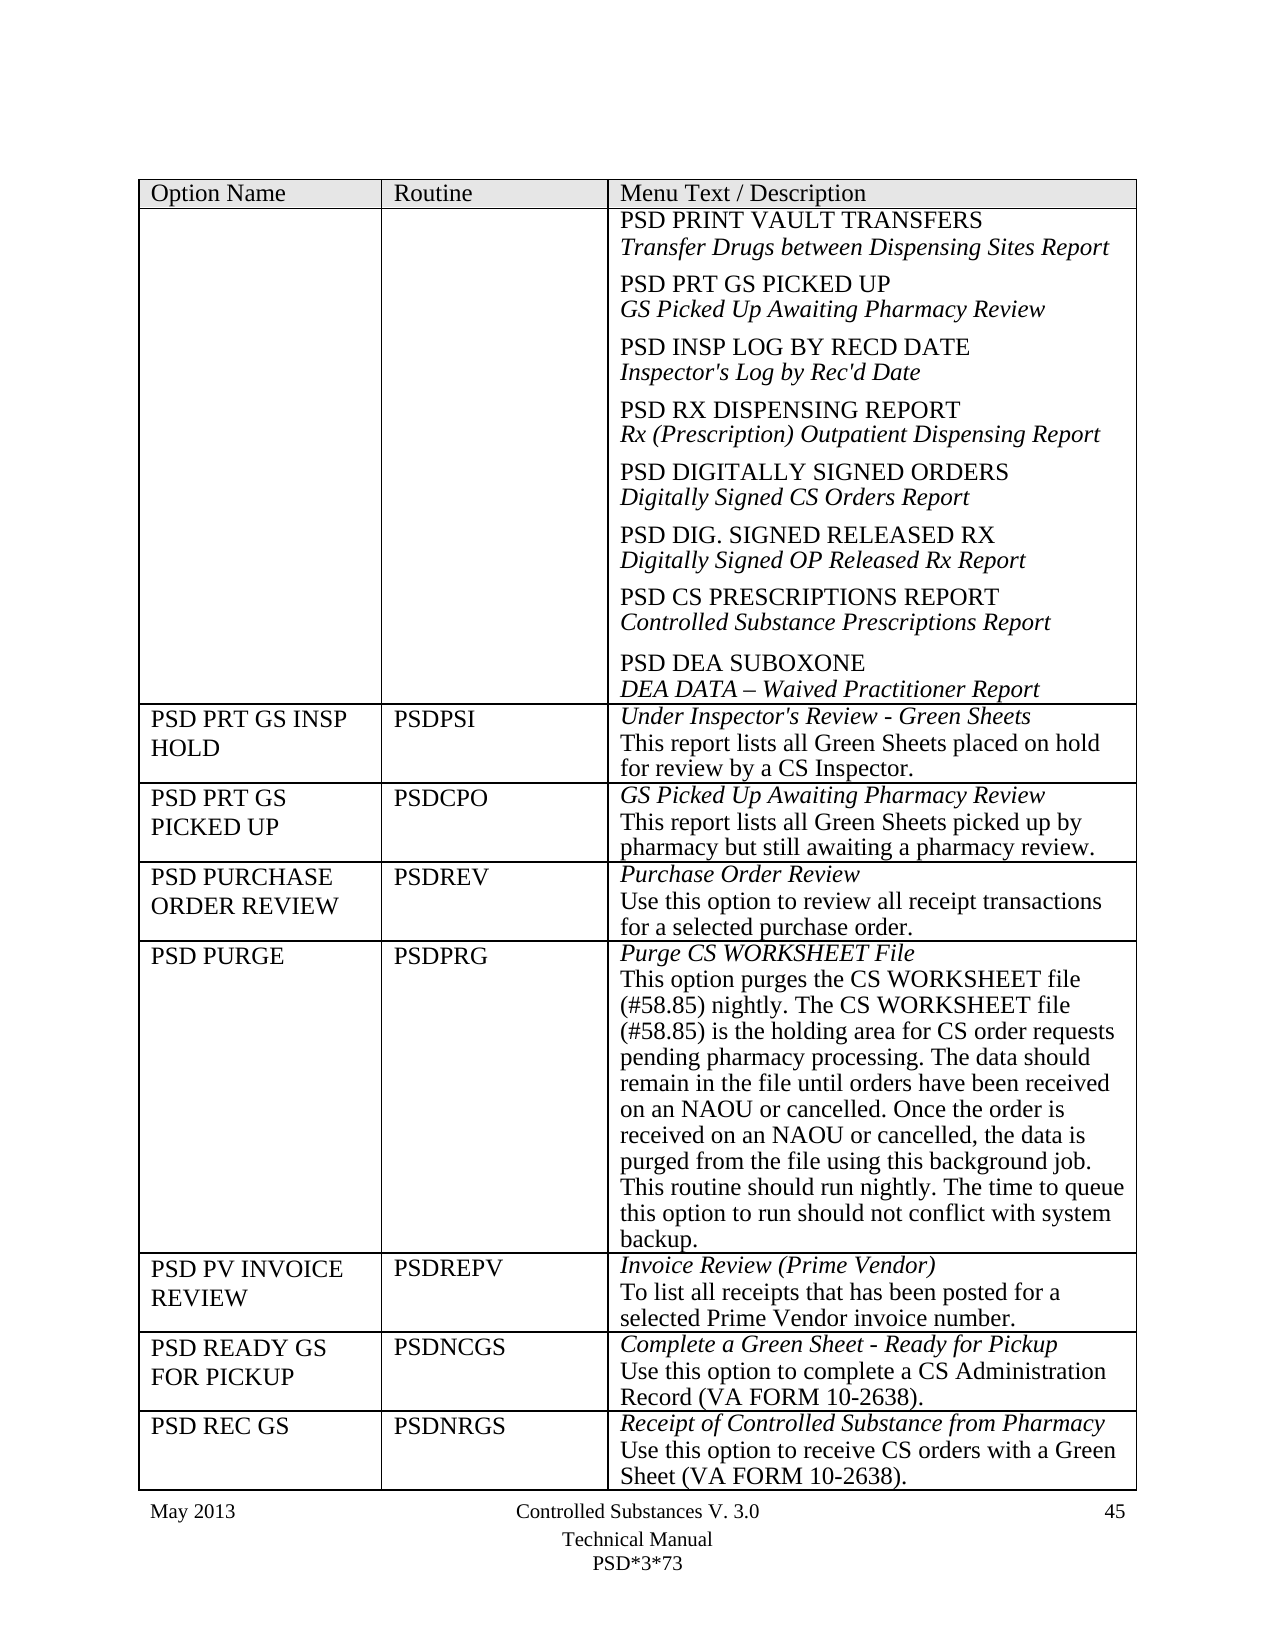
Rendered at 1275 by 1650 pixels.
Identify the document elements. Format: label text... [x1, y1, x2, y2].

table_cell PSD READY GS FOR PICKUP [140, 1333, 381, 1410]
table_cell PSDREPV [382, 1254, 607, 1331]
table_cell Complete a Green Sheet - Ready for Pickup Use this option to complete a CS Administration Record (VA FORM 10-2638). [609, 1333, 1136, 1410]
table_cell Under Inspector's Review - Green Sheets This report lists all Green Sheets placed on hold for review by a CS Inspector. [609, 705, 1136, 782]
table_cell Receipt of Controlled Substance from Pharmacy Use this option to receive CS orders with a Green Sheet (VA FORM 10-2638). [609, 1412, 1136, 1489]
table_cell Purge CS WORKSHEET File This option purges the CS WORKSHEET file (#58.85) nightly. The CS WORKSHEET file (#58.85) is the holding area for CS order requests pending pharmacy processing. The data should remain in the file until orders have been received on an NAOU or cancelled. Once the order is received on an NAOU or cancelled, the data is purged from the file using this background job. This routine should run nightly. The time to queue this option to run should not conflict with system backup. [609, 942, 1136, 1252]
table_cell PSDCPO [382, 784, 607, 861]
table_cell GS Picked Up Awaiting Pharmacy Review This report lists all Green Sheets picked up by pharmacy but still awaiting a pharmacy review. [609, 784, 1136, 861]
table_header Option Name [140, 180, 381, 207]
table_cell PSD PRT GS INSP HOLD [140, 705, 381, 782]
table_header Menu Text / Description [609, 180, 1136, 207]
table_cell PSDNRGS [382, 1412, 607, 1489]
table_cell [140, 209, 381, 703]
table_cell PSD PURGE [140, 942, 381, 1252]
table_cell Purchase Order Review Use this option to review all receipt transactions for a selected purchase order. [609, 863, 1136, 940]
table_cell PSDREV [382, 863, 607, 940]
table_cell PSDPSI [382, 705, 607, 782]
table_cell PSD PRT GS PICKED UP [140, 784, 381, 861]
table_cell PSD REC GS [140, 1412, 381, 1489]
table_cell Invoice Review (Prime Vendor) To list all receipts that has been posted for a selected Prime Vendor invoice number. [609, 1254, 1136, 1331]
table_header Routine [382, 180, 607, 207]
table_cell PSDNCGS [382, 1333, 607, 1410]
text May 2013 Controlled Substances V. 3.0 45 [150, 1499, 1150, 1523]
table_cell PSD PURCHASE ORDER REVIEW [140, 863, 381, 940]
table_cell PSDPRG [382, 942, 607, 1252]
table_cell PSD PV INVOICE REVIEW [140, 1254, 381, 1331]
table_cell PSD PRINT VAULT TRANSFERS Transfer Drugs between Dispensing Sites Report PSD PRT GS PICKED UP GS Picked Up Awaiting Pharmacy Review PSD INSP LOG BY RECD DATE Inspector's Log by Rec'd Date PSD RX DISPENSING REPORT Rx (Prescription) Outpatient Dispensing Report PSD DIGITALLY SIGNED ORDERS Digitally Signed CS Orders Report PSD DIG. SIGNED RELEASED RX Digitally Signed OP Released Rx Report PSD CS PRESCRIPTIONS REPORT Controlled Substance Prescriptions Report PSD DEA SUBOXONE DEA DATA – Waived Practitioner Report [609, 209, 1136, 703]
table_cell [382, 209, 607, 703]
